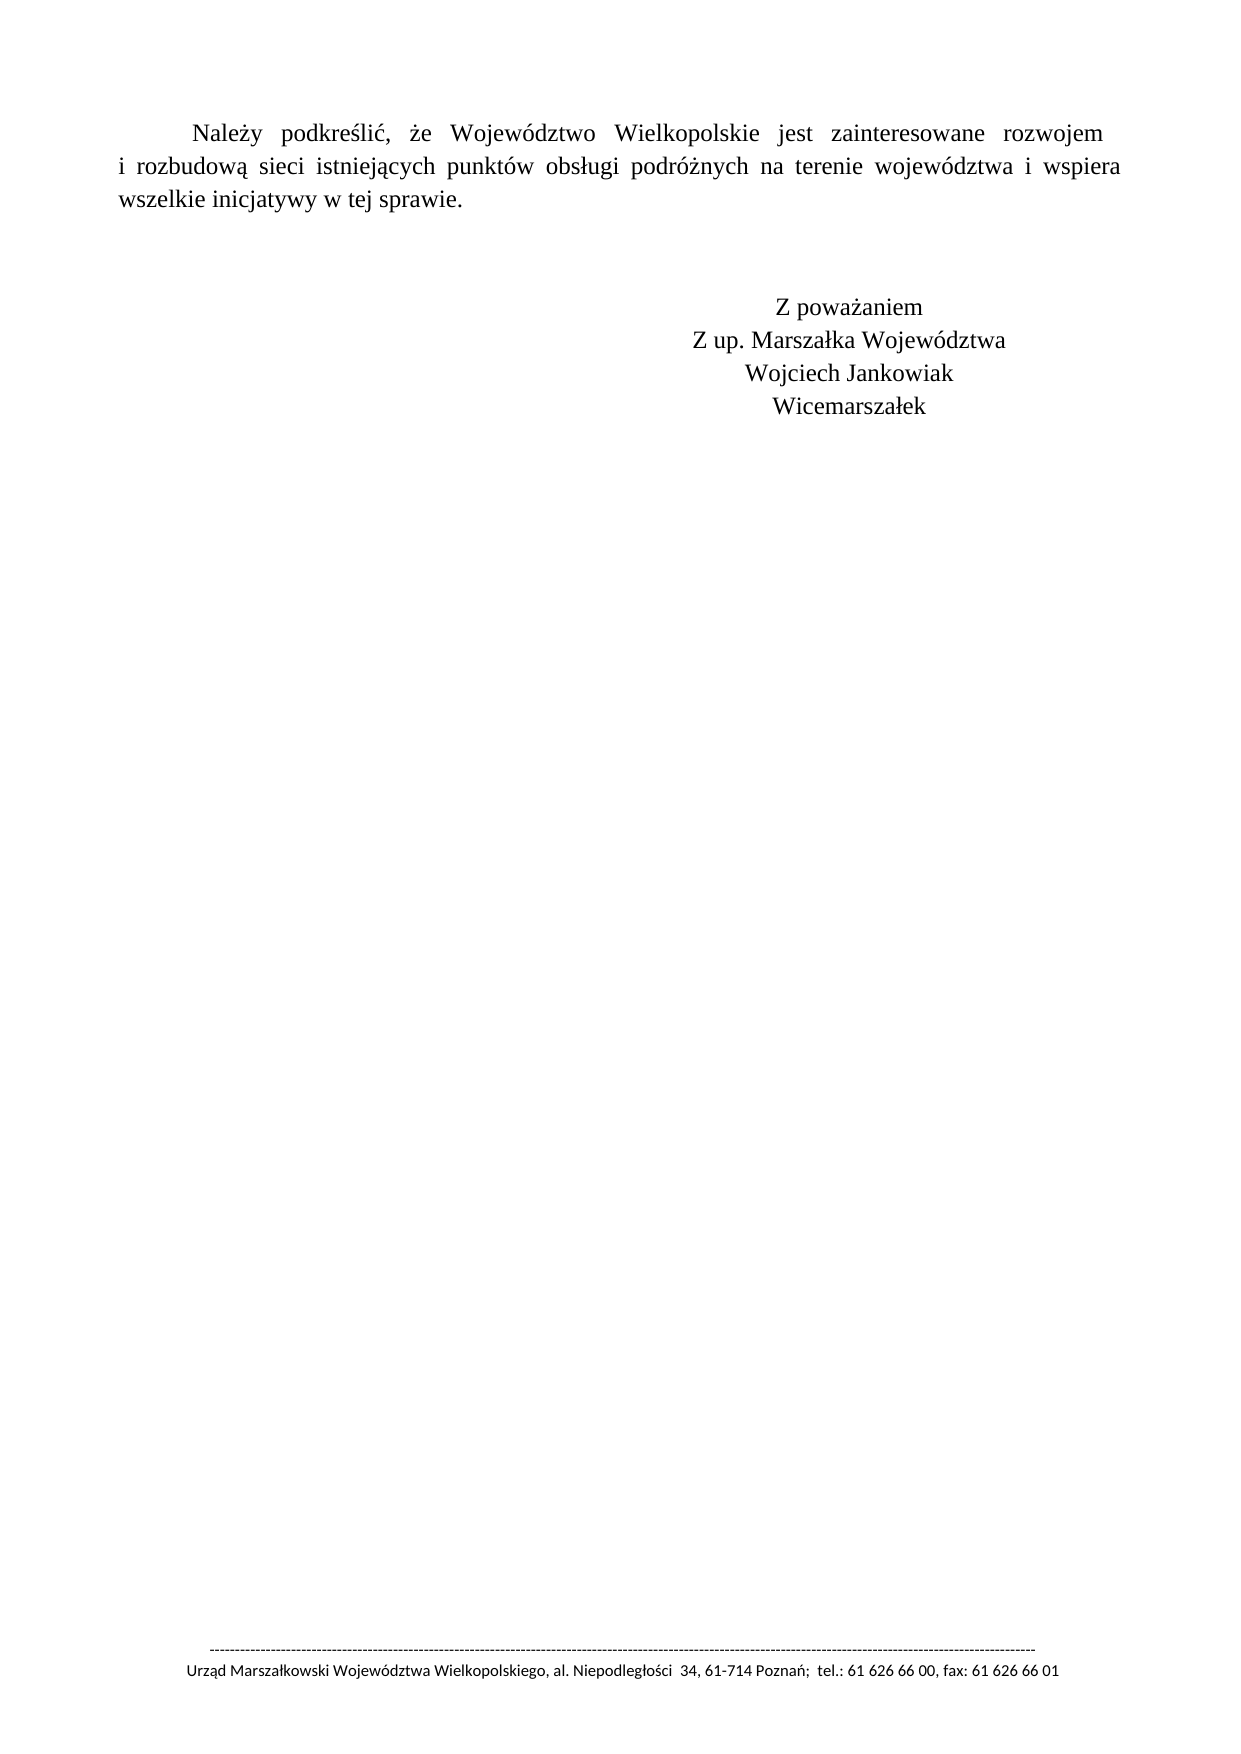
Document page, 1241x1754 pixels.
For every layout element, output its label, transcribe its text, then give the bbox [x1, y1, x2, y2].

text Z poważaniem [502, 292, 1122, 321]
text Należy podkreślić, że Województwo Wielkopolskie jest zainteresowane rozwojem i rozbudową sieci istniejących punktów obsługi podróżnych na terenie województwa i wspiera wszelkie inicjatywy w tej sprawie. [118, 118, 1122, 213]
text Z up. Marszałka Województwa [502, 325, 1122, 354]
text Wicemarszałek [502, 391, 1122, 420]
text Wojciech Jankowiak [502, 358, 1122, 387]
